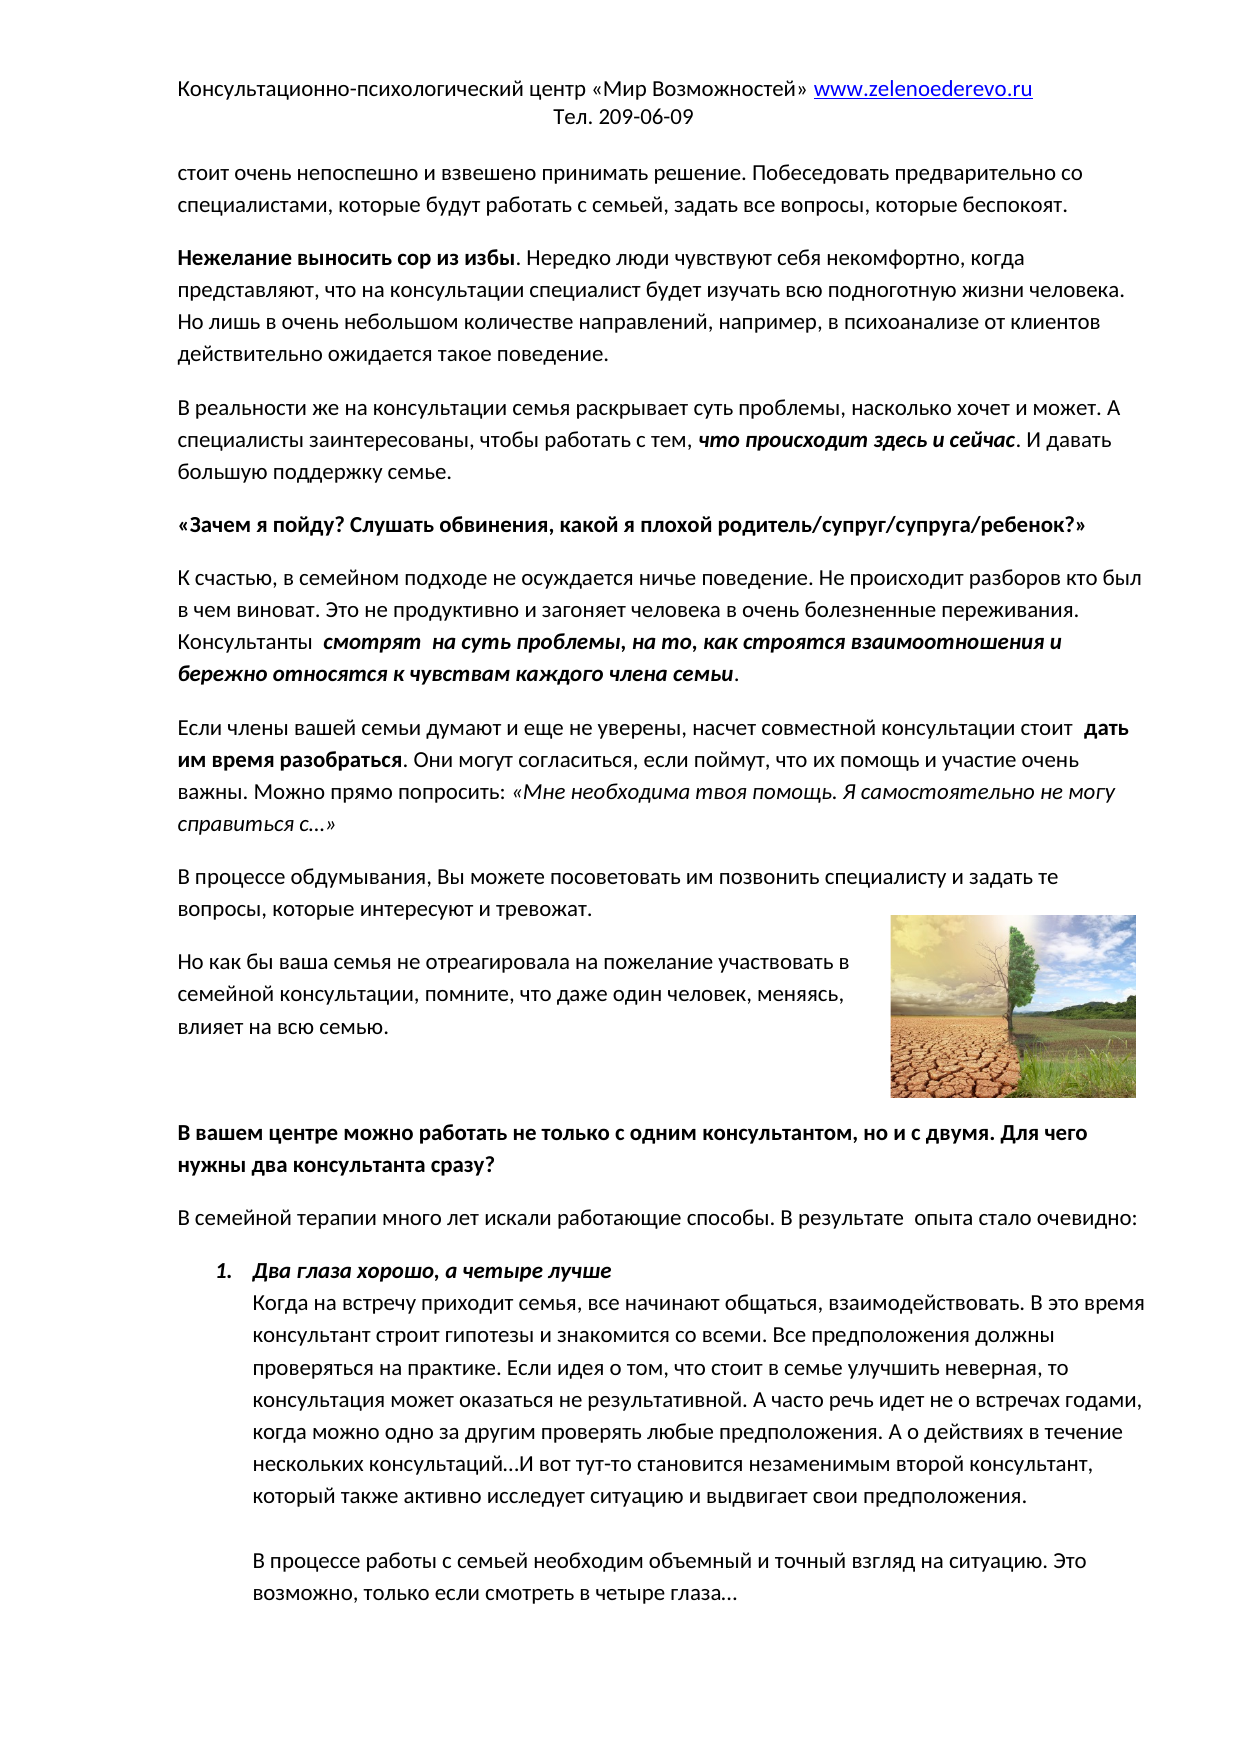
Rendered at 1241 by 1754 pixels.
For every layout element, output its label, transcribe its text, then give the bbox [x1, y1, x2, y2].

text В семейной терапии много лет искали работающие способы. В результате опыта стало очевидно: [177, 1203, 1152, 1231]
text В процессе обдумывания, Вы можете посоветовать им позвонить специалисту и задать те вопросы, которые интересуют и тревожат. [177, 862, 1152, 922]
text Нежелание выносить сор из избы. Нередко люди чувствуют себя некомфортно, когда представляют, что на консультации специалист будет изучать всю подноготную жизни человека. Но лишь в очень небольшом количестве направлений, например, в психоанализе от клиентов действительно ожидается такое поведение. [177, 243, 1152, 368]
text В вашем центре можно работать не только с одним консультантом, но и с двумя. Для чего нужны два консультанта сразу? [177, 1118, 1152, 1178]
picture [890, 1040, 1136, 1098]
text «Зачем я пойду? Слушать обвинения, какой я плохой родитель/супруг/супруга/ребенок?» [177, 510, 1152, 538]
picture [890, 922, 1136, 947]
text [177, 158, 1152, 218]
text Но как бы ваша семья не отреагировала на пожелание участвовать в семейной консультации, помните, что даже один человек, меняясь, влияет на всю семью. [177, 947, 1152, 1040]
list Когда на встречу приходит семья, все начинают общаться, взаимодействовать. В это время консультант строит гипотезы и знакомится со всеми. Все предположения должны проверяться на практике. Если идея о том, что стоит в семье улучшить неверная, то консультация может оказаться не результативной. А часто речь идет не о встречах годами, когда можно одно за другим проверять любые предположения. А о действиях в течение нескольких консультаций…И вот тут-то становится незаменимым второй консультант, который также активно исследует ситуацию и выдвигает свои предположения. [252, 1288, 1152, 1509]
text Если члены вашей семьи думают и еще не уверены, насчет совместной консультации стоит дать им время разобраться. Они могут согласиться, если поймут, что их помощь и участие очень важны. Можно прямо попросить: «Мне необходима твоя помощь. Я самостоятельно не могу справиться с…» [177, 713, 1152, 837]
list В процессе работы с семьей необходим объемный и точный взгляд на ситуацию. Это возможно, только если смотреть в четыре глаза… [252, 1546, 1152, 1606]
text К счастью, в семейном подходе не осуждается ничье поведение. Не происходит разборов кто был в чем виноват. Это не продуктивно и загоняет человека в очень болезненные переживания. Консультанты смотрят на суть проблемы, на то, как строятся взаимоотношения и бережно относятся к чувствам каждого члена семьи. [177, 563, 1152, 688]
text В реальности же на консультации семья раскрывает суть проблемы, насколько хочет и может. А специалисты заинтересованы, чтобы работать с тем, что происходит здесь и сейчас. И давать большую поддержку семье. [177, 393, 1152, 485]
list Два глаза хорошо, а четыре лучше [215, 1256, 1152, 1284]
